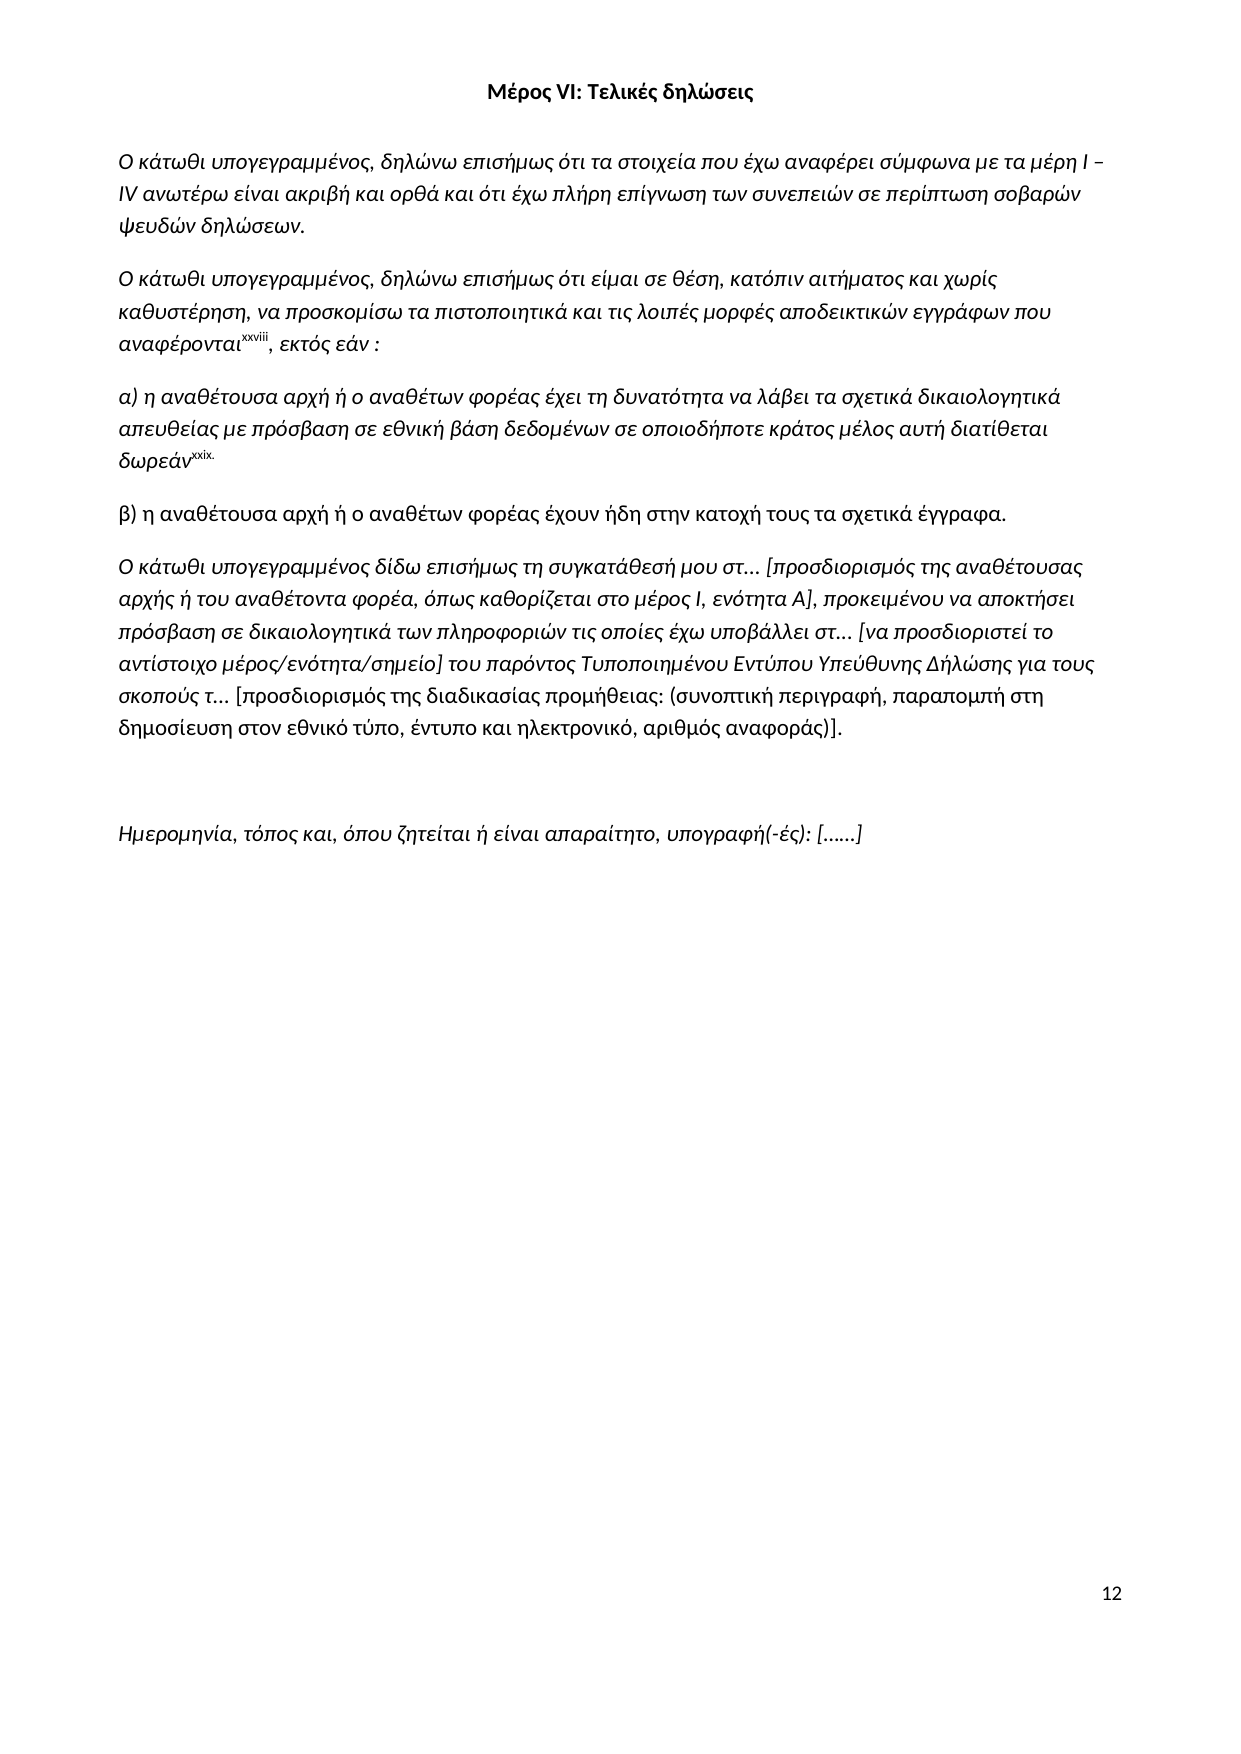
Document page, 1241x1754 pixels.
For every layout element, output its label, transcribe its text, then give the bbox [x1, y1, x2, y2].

text Ημερομηνία, τόπος και, όπου ζητείται ή είναι απαραίτητο, υπογραφή(-ές): [……] [118, 819, 1122, 847]
text Ο κάτωθι υπογεγραμμένος, δηλώνω επισήμως ότι τα στοιχεία που έχω αναφέρει σύμφωνα με τα μέρη Ι – IV ανωτέρω είναι ακριβή και ορθά και ότι έχω πλήρη επίγνωση των συνεπειών σε περίπτωση σοβαρών ψευδών δηλώσεων. [118, 147, 1122, 239]
text β) η αναθέτουσα αρχή ή ο αναθέτων φορέας έχουν ήδη στην κατοχή τους τα σχετικά έγγραφα. [118, 499, 1122, 527]
text Ο κάτωθι υπογεγραμμένος δίδω επισήμως τη συγκατάθεσή μου στ... [προσδιορισμός της αναθέτουσας αρχής ή του αναθέτοντα φορέα, όπως καθορίζεται στο μέρος Ι, ενότητα Α], προκειμένου να αποκτήσει πρόσβαση σε δικαιολογητικά των πληροφοριών τις οποίες έχω υποβάλλει στ... [να προσδιοριστεί το αντίστοιχο μέρος/ενότητα/σημείο] του παρόντος Τυποποιημένου Εντύπου Υπεύθυνης Δήλώσης για τους σκοπούς τ... [προσδιορισμός της διαδικασίας προμήθειας: (συνοπτική περιγραφή, παραπομπή στη δημοσίευση στον εθνικό τύπο, έντυπο και ηλεκτρονικό, αριθμός αναφοράς)]. [118, 552, 1122, 741]
text Ο κάτωθι υπογεγραμμένος, δηλώνω επισήμως ότι είμαι σε θέση, κατόπιν αιτήματος και χωρίς καθυστέρηση, να προσκομίσω τα πιστοποιητικά και τις λοιπές μορφές αποδεικτικών εγγράφων που αναφέρονται, εκτός εάν : [118, 264, 1122, 357]
title Μέρος VI: Τελικές δηλώσεις [118, 77, 1122, 106]
text α) η αναθέτουσα αρχή ή ο αναθέτων φορέας έχει τη δυνατότητα να λάβει τα σχετικά δικαιολογητικά απευθείας με πρόσβαση σε εθνική βάση δεδομένων σε οποιοδήποτε κράτος μέλος αυτή διατίθεται δωρεάν. [118, 382, 1122, 474]
